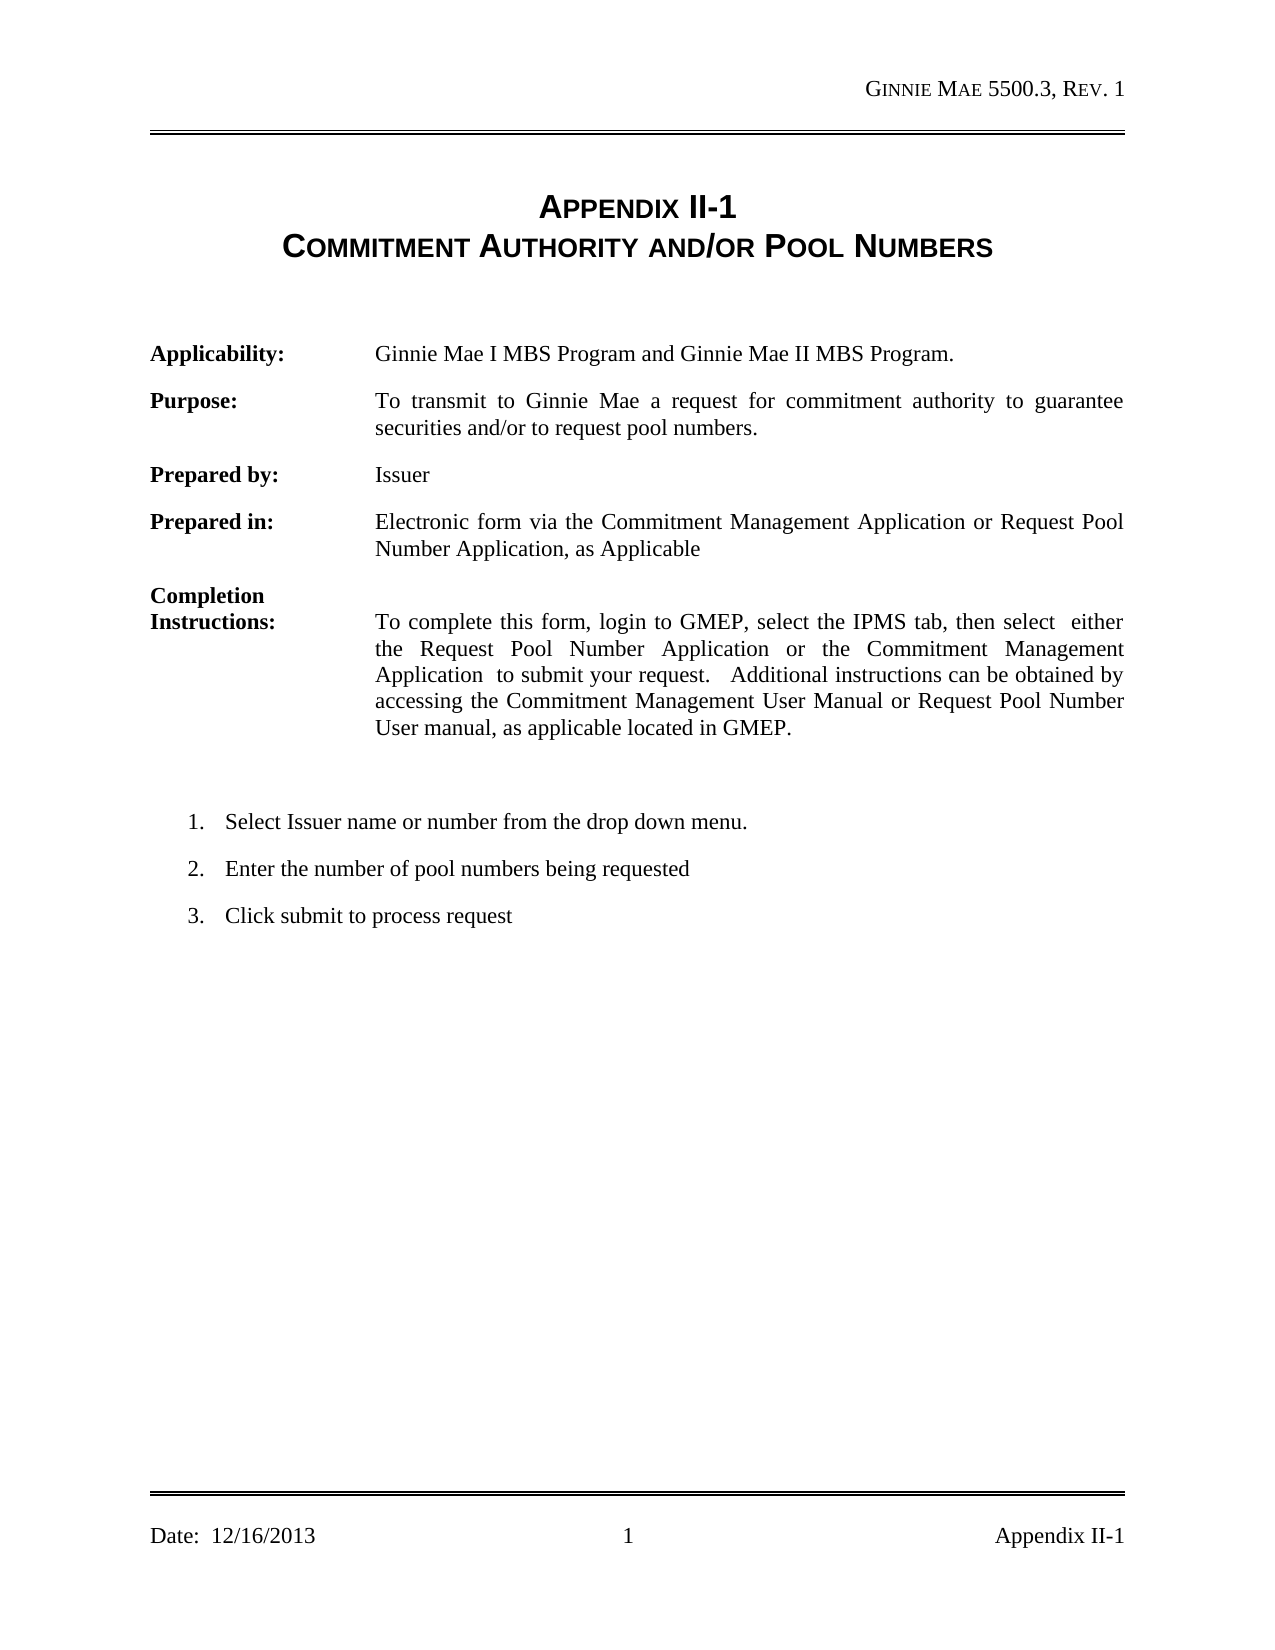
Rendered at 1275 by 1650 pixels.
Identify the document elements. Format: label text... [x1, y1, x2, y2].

text Prepared by: Issuer [150, 461, 1125, 487]
subtitle Appendix II-1 Commitment Authority and/or Pool Numbers [150, 187, 1125, 264]
list Enter the number of pool numbers being requested [187, 855, 1125, 882]
text Completion [150, 582, 1125, 608]
text Instructions: To complete this form, login to GMEP, select the IPMS tab, then select either the Request Pool Number Application or the Commitment Management Application to submit your request. Additional instructions can be obtained by accessing the Commitment Management User Manual or Request Pool Number User manual, as applicable located in GMEP. [150, 608, 1125, 740]
list Click submit to process request [187, 902, 1125, 929]
text Purpose: To transmit to Ginnie Mae a request for commitment authority to guarantee securities and/or to request pool numbers. [150, 388, 1125, 440]
list Select Issuer name or number from the drop down menu. [187, 808, 1125, 834]
text Prepared in: Electronic form via the Commitment Management Application or Request Pool Number Application, as Applicable [150, 508, 1125, 561]
text Applicability: Ginnie Mae I MBS Program and Ginnie Mae II MBS Program. [150, 340, 1125, 367]
